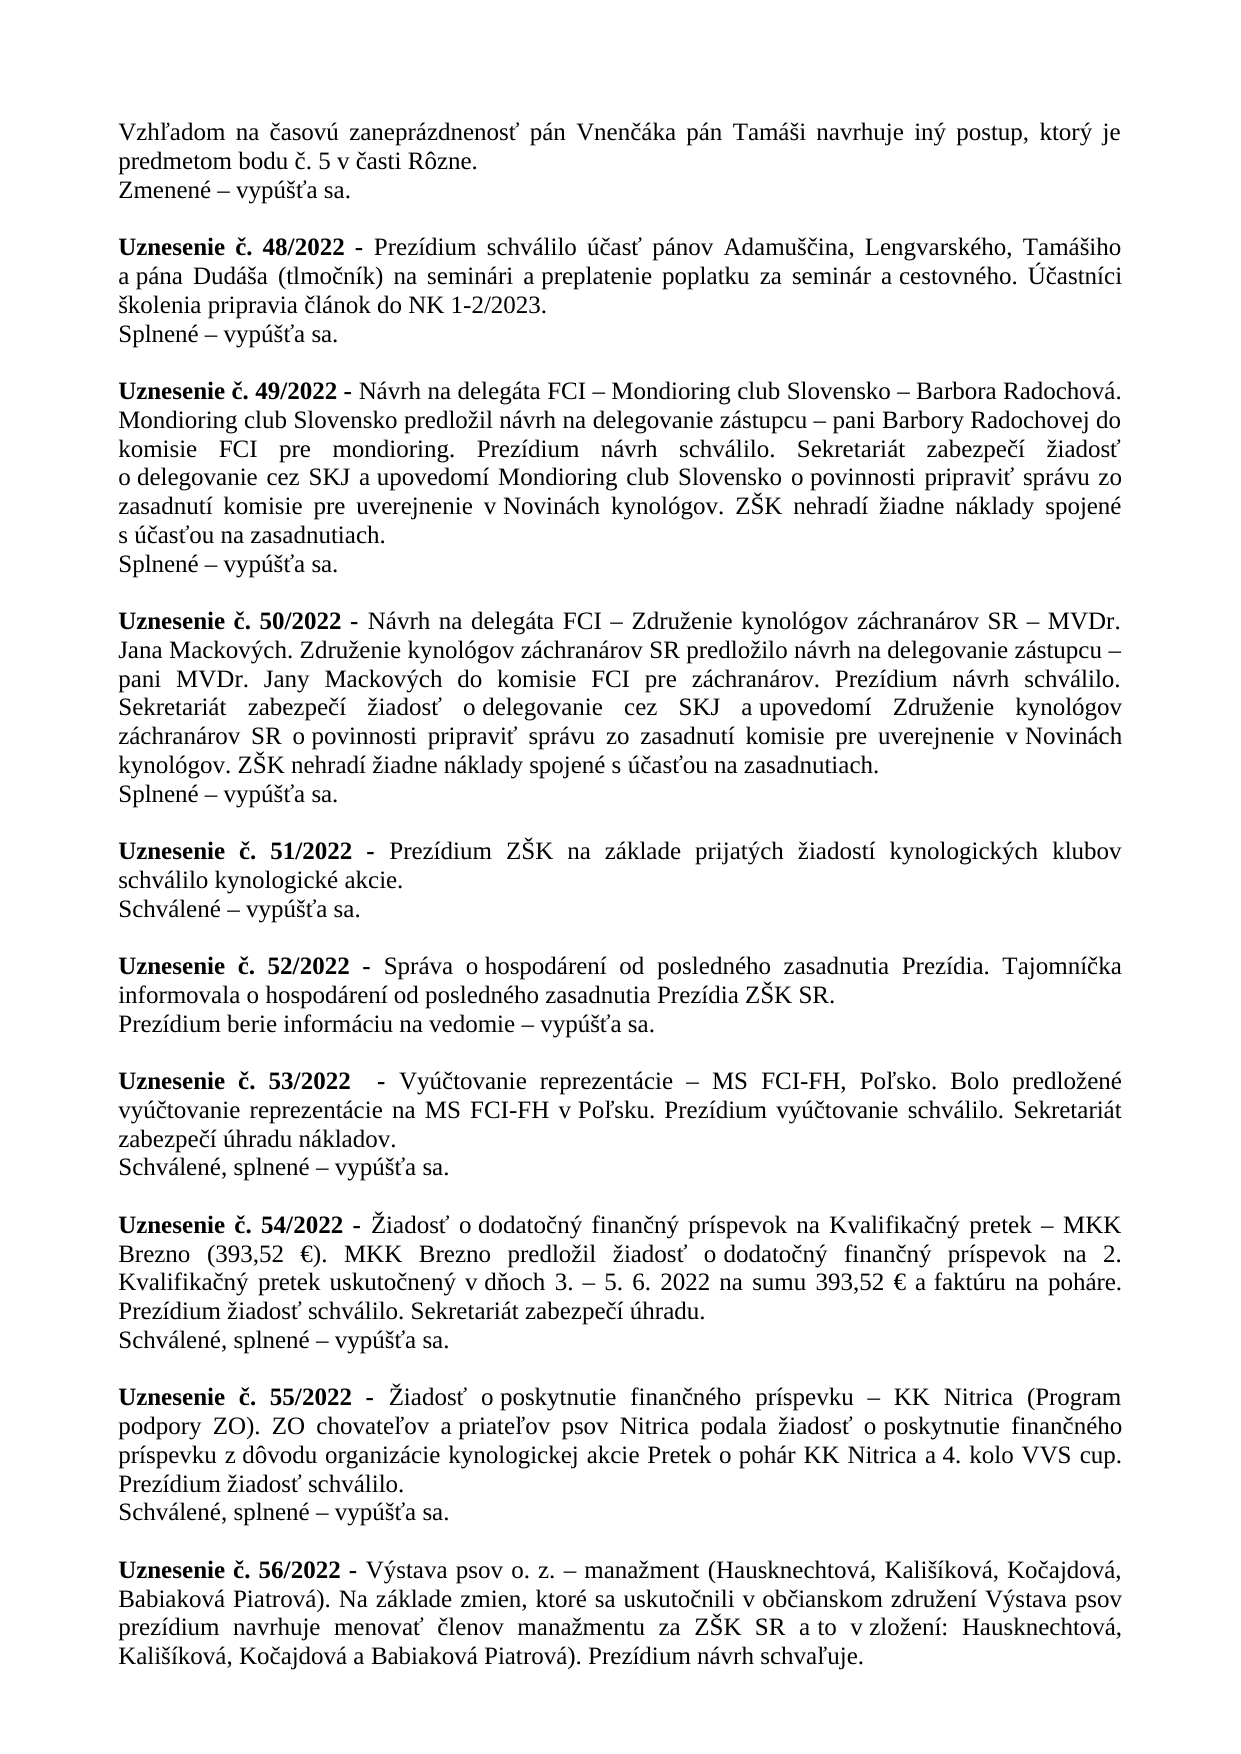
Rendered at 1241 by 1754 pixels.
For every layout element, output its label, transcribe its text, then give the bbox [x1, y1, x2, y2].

text Schválené, splnené – vypúšťa sa. [118, 1152, 1122, 1181]
text Uznesenie č. 48/2022 - Prezídium schválilo účasť pánov Adamuščina, Lengvarského, Tamášiho a pána Dudáša (tlmočník) na seminári a preplatenie poplatku za seminár a cestovného. Účastníci školenia pripravia článok do NK 1-2/2023. [118, 232, 1122, 319]
text Schválené, splnené – vypúšťa sa. [118, 1325, 1122, 1354]
text Uznesenie č. 51/2022 - Prezídium ZŠK na základe prijatých žiadostí kynologických klubov schválilo kynologické akcie. [118, 836, 1122, 894]
text Uznesenie č. 54/2022 - Žiadosť o dodatočný finančný príspevok na Kvalifikačný pretek – MKK Brezno (393,52 €). MKK Brezno predložil žiadosť o dodatočný finančný príspevok na 2. Kvalifikačný pretek uskutočnený v dňoch 3. – 5. 6. 2022 na sumu 393,52 € a faktúru na poháre. Prezídium žiadosť schválilo. Sekretariát zabezpečí úhradu. [118, 1210, 1122, 1325]
text Uznesenie č. 50/2022 - Návrh na delegáta FCI – Združenie kynológov záchranárov SR – MVDr. Jana Mackových. Združenie kynológov záchranárov SR predložilo návrh na delegovanie zástupcu – pani MVDr. Jany Mackových do komisie FCI pre záchranárov. Prezídium návrh schválilo. Sekretariát zabezpečí žiadosť o delegovanie cez SKJ a upovedomí Združenie kynológov záchranárov SR o povinnosti pripraviť správu zo zasadnutí komisie pre uverejnenie v Novinách kynológov. ZŠK nehradí žiadne náklady spojené s účasťou na zasadnutiach. [118, 606, 1122, 779]
text Uznesenie č. 56/2022 - Výstava psov o. z. – manažment (Hausknechtová, Kališíková, Kočajdová, Babiaková Piatrová). Na základe zmien, ktoré sa uskutočnili v občianskom združení Výstava psov prezídium navrhuje menovať členov manažmentu za ZŠK SR a to v zložení: Hausknechtová, Kališíková, Kočajdová a Babiaková Piatrová). Prezídium návrh schvaľuje. [118, 1555, 1122, 1670]
text Schválené, splnené – vypúšťa sa. [118, 1497, 1122, 1526]
text Splnené – vypúšťa sa. [118, 779, 1122, 807]
text Vzhľadom na časovú zaneprázdnenosť pán Vnenčáka pán Tamáši navrhuje iný postup, ktorý je predmetom bodu č. 5 v časti Rôzne. [118, 117, 1122, 175]
text Splnené – vypúšťa sa. [118, 549, 1122, 577]
text Zmenené – vypúšťa sa. [118, 175, 1122, 204]
text Schválené – vypúšťa sa. [118, 894, 1122, 922]
text Prezídium berie informáciu na vedomie – vypúšťa sa. [118, 1009, 1122, 1037]
text Uznesenie č. 53/2022 - Vyúčtovanie reprezentácie – MS FCI-FH, Poľsko. Bolo predložené vyúčtovanie reprezentácie na MS FCI-FH v Poľsku. Prezídium vyúčtovanie schválilo. Sekretariát zabezpečí úhradu nákladov. [118, 1066, 1122, 1152]
text Splnené – vypúšťa sa. [118, 319, 1122, 347]
text Uznesenie č. 49/2022 - Návrh na delegáta FCI – Mondioring club Slovensko – Barbora Radochová. Mondioring club Slovensko predložil návrh na delegovanie zástupcu – pani Barbory Radochovej do komisie FCI pre mondioring. Prezídium návrh schválilo. Sekretariát zabezpečí žiadosť o delegovanie cez SKJ a upovedomí Mondioring club Slovensko o povinnosti pripraviť správu zo zasadnutí komisie pre uverejnenie v Novinách kynológov. ZŠK nehradí žiadne náklady spojené s účasťou na zasadnutiach. [118, 376, 1122, 549]
text Uznesenie č. 55/2022 - Žiadosť o poskytnutie finančného príspevku – KK Nitrica (Program podpory ZO). ZO chovateľov a priateľov psov Nitrica podala žiadosť o poskytnutie finančného príspevku z dôvodu organizácie kynologickej akcie Pretek o pohár KK Nitrica a 4. kolo VVS cup. Prezídium žiadosť schválilo. [118, 1382, 1122, 1497]
text Uznesenie č. 52/2022 - Správa o hospodárení od posledného zasadnutia Prezídia. Tajomníčka informovala o hospodárení od posledného zasadnutia Prezídia ZŠK SR. [118, 951, 1122, 1009]
